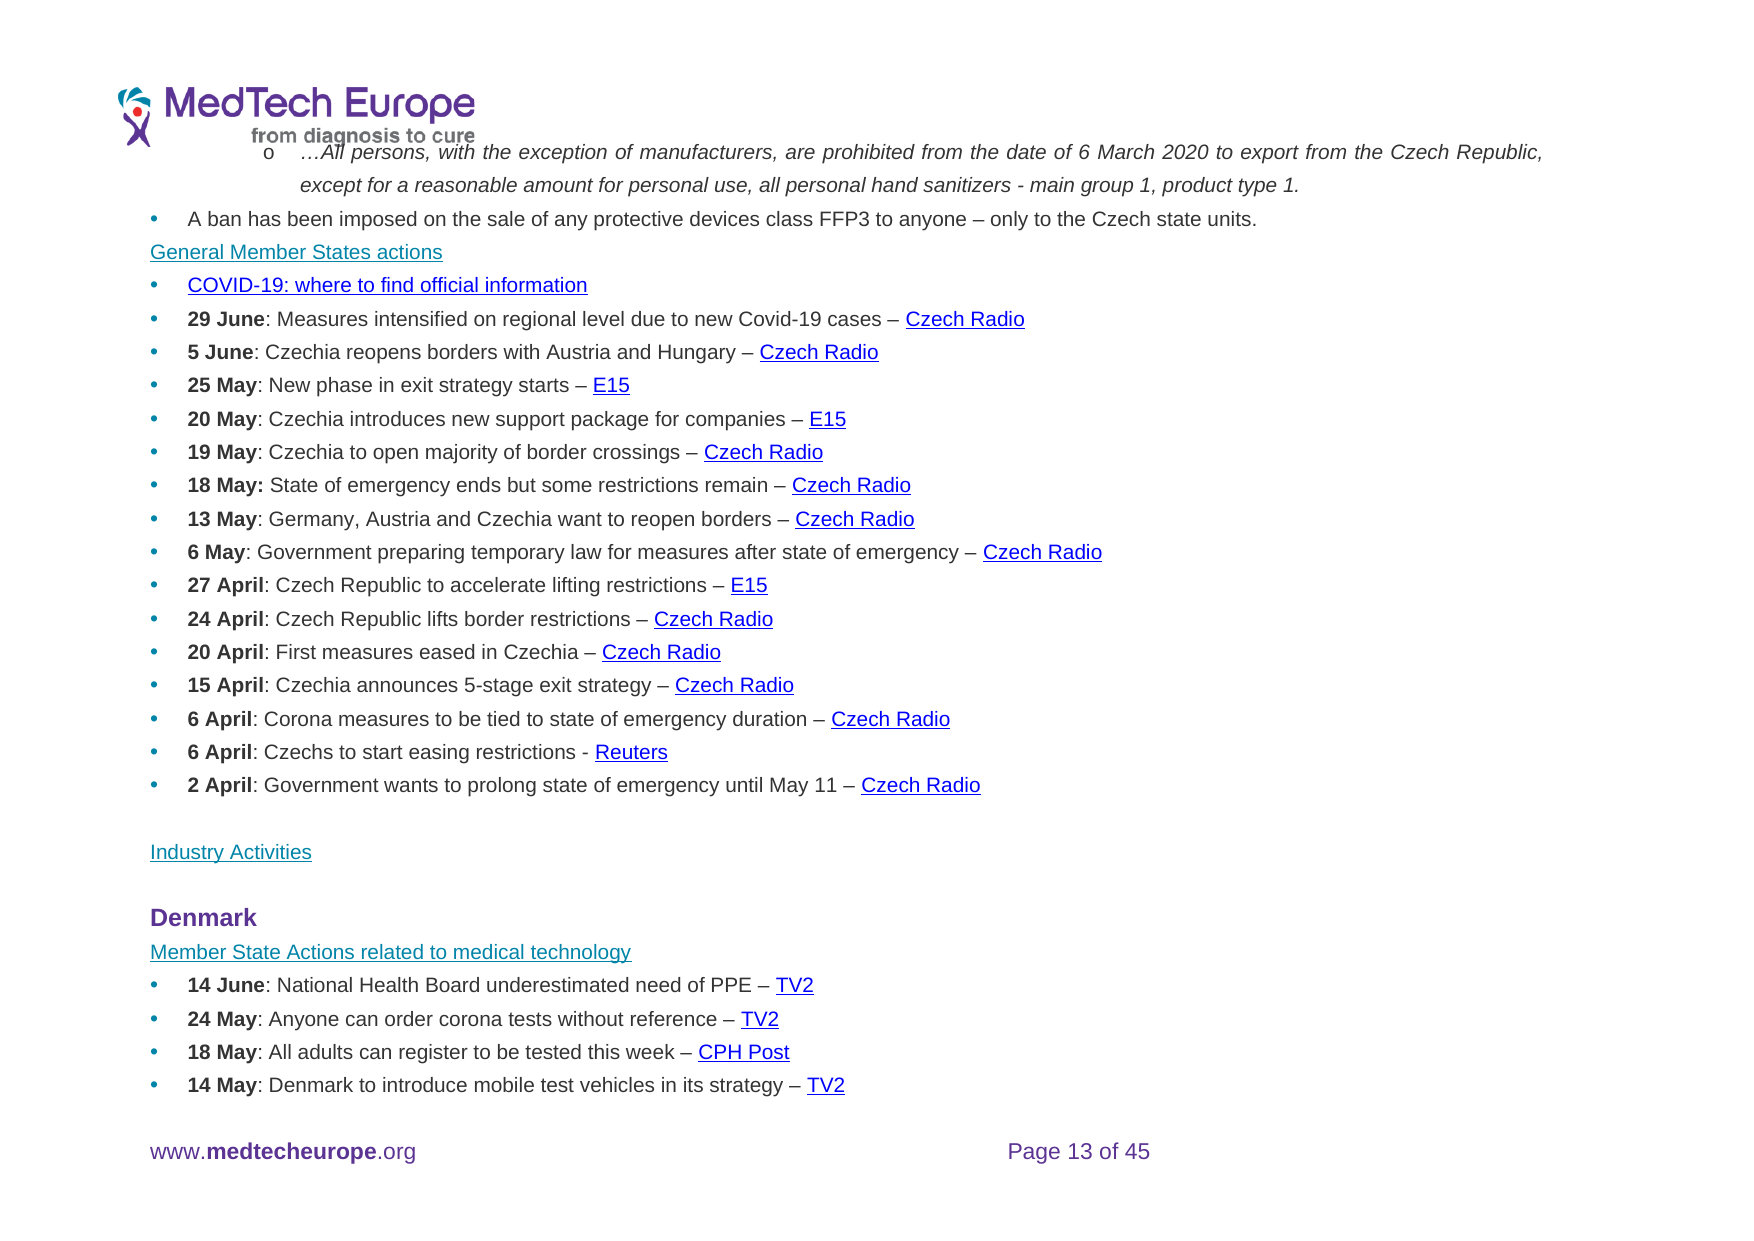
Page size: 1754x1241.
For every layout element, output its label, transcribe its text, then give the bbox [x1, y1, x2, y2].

list 14 May: Denmark to introduce mobile test vehicles in its strategy – TV2 [150, 1066, 1547, 1099]
list 6 April: Czechs to start easing restrictions - Reuters [150, 733, 1547, 766]
list 13 May: Germany, Austria and Czechia want to reopen borders – Czech Radio [150, 499, 1547, 533]
subtitle Member State Actions related to medical technology [150, 933, 1547, 966]
list 27 April: Czech Republic to accelerate lifting restrictions – E15 [150, 566, 1547, 599]
list 19 May: Czechia to open majority of border crossings – Czech Radio [150, 433, 1547, 466]
list COVID-19: where to find official information [150, 266, 1547, 299]
list 20 April: First measures eased in Czechia – Czech Radio [150, 633, 1547, 666]
subtitle Industry Activities [150, 833, 1547, 866]
list 29 June: Measures intensified on regional level due to new Covid-19 cases – Czech Radio [150, 299, 1547, 333]
subtitle Denmark [150, 899, 1547, 933]
list A ban has been imposed on the sale of any protective devices class FFP3 to anyone – only to the Czech state units. [150, 199, 1547, 233]
list 20 May: Czechia introduces new support package for companies – E15 [150, 399, 1547, 433]
list 6 May: Government preparing temporary law for measures after state of emergency – Czech Radio [150, 533, 1547, 566]
list 5 June: Czechia reopens borders with Austria and Hungary – Czech Radio [150, 333, 1547, 366]
list 18 May: State of emergency ends but some restrictions remain – Czech Radio [150, 466, 1547, 499]
list 25 May: New phase in exit strategy starts – E15 [150, 366, 1547, 399]
list 6 April: Corona measures to be tied to state of emergency duration – Czech Radio [150, 699, 1547, 733]
list …All persons, with the exception of manufacturers, are prohibited from the date of 6 March 2020 to export from the Czech Republic, except for a reasonable amount for personal use, all personal hand sanitizers - main group 1, product type 1. [262, 133, 1547, 199]
subtitle General Member States actions [150, 233, 1547, 266]
list 2 April: Government wants to prolong state of emergency until May 11 – Czech Radio [150, 766, 1547, 799]
picture [118, 87, 475, 147]
list 24 April: Czech Republic lifts border restrictions – Czech Radio [150, 599, 1547, 633]
list 14 June: National Health Board underestimated need of PPE – TV2 [150, 966, 1547, 999]
list 15 April: Czechia announces 5-stage exit strategy – Czech Radio [150, 666, 1547, 699]
list 24 May: Anyone can order corona tests without reference – TV2 [150, 999, 1547, 1033]
list 18 May: All adults can register to be tested this week – CPH Post [150, 1033, 1547, 1066]
